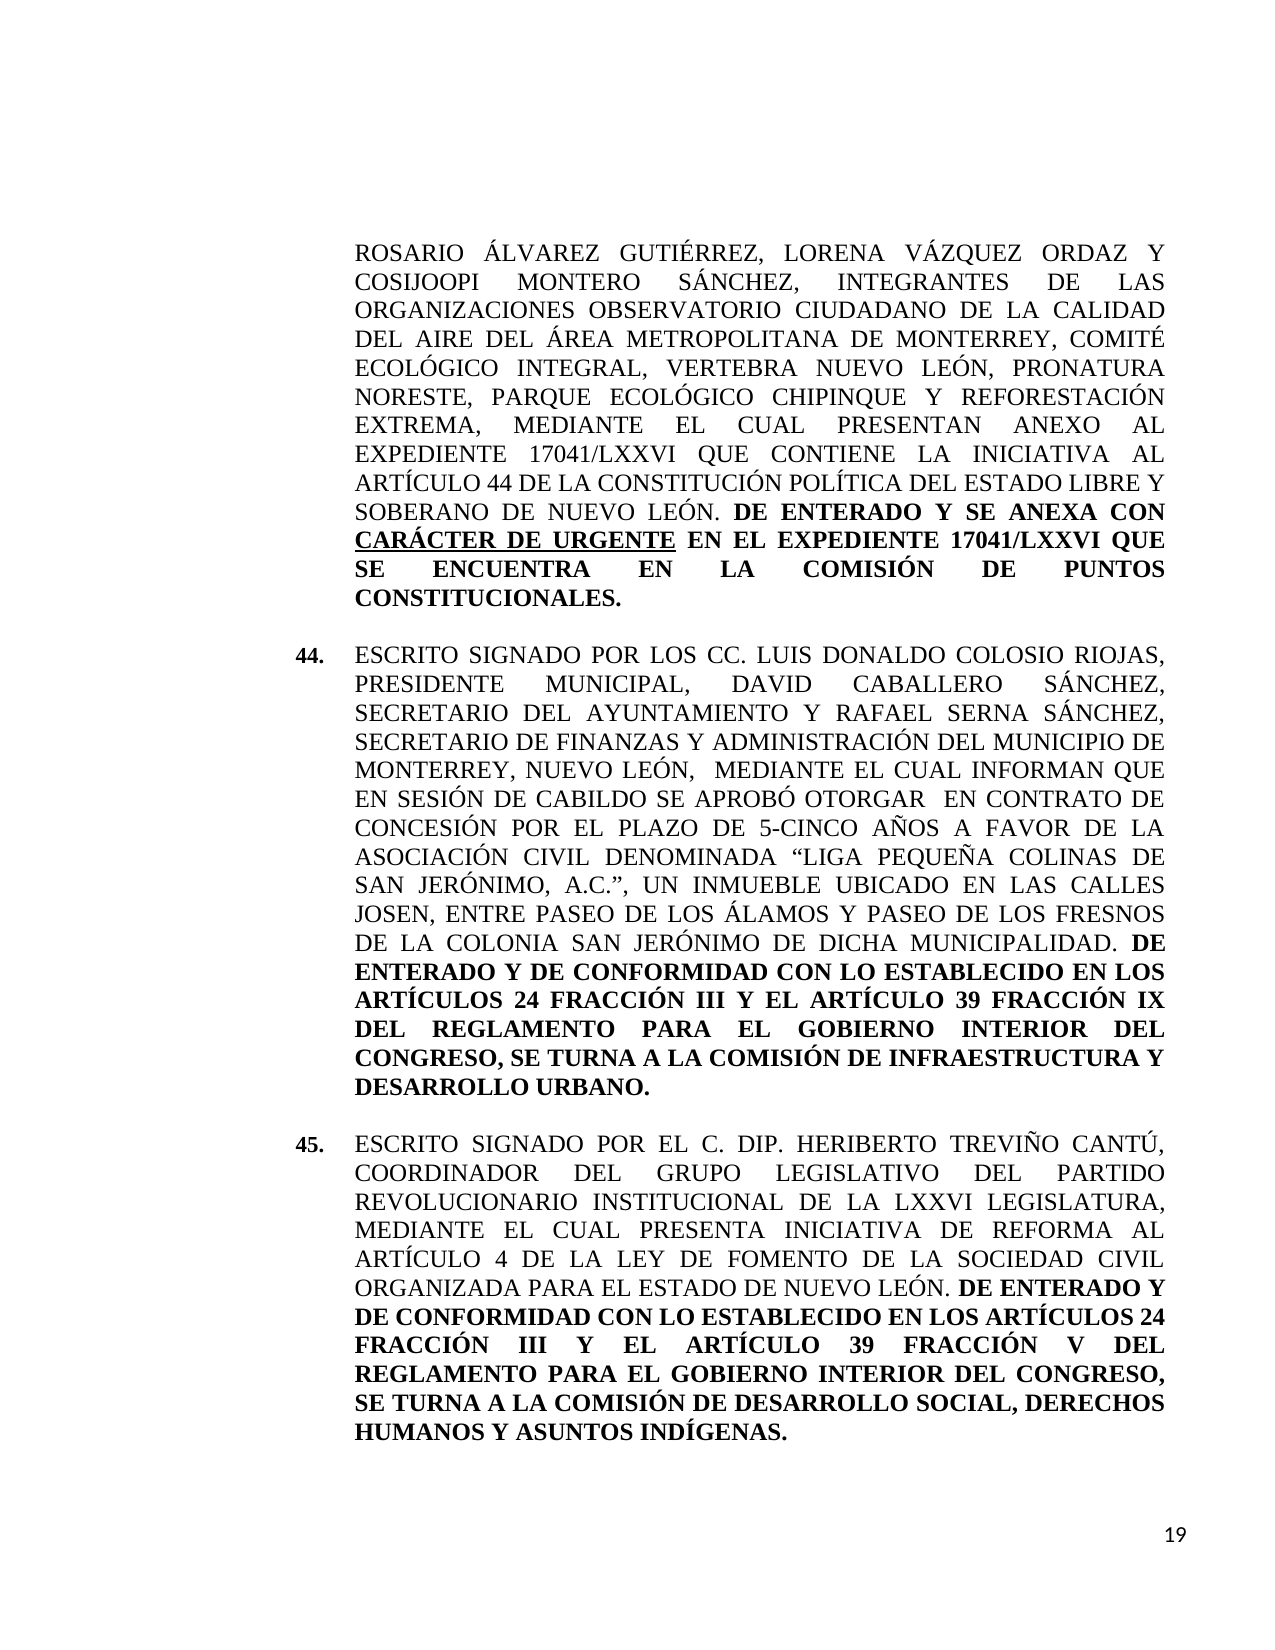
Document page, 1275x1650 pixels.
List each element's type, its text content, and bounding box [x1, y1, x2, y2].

list ESCRITO SIGNADO POR LOS CC. LUIS DONALDO COLOSIO RIOJAS, PRESIDENTE MUNICIPAL, DAVID CABALLERO SÁNCHEZ, SECRETARIO DEL AYUNTAMIENTO Y RAFAEL SERNA SÁNCHEZ, SECRETARIO DE FINANZAS Y ADMINISTRACIÓN DEL MUNICIPIO DE MONTERREY, NUEVO LEÓN, MEDIANTE EL CUAL INFORMAN QUE EN SESIÓN DE CABILDO SE APROBÓ OTORGAR EN CONTRATO DE CONCESIÓN POR EL PLAZO DE 5-CINCO AÑOS A FAVOR DE LA ASOCIACIÓN CIVIL DENOMINADA “LIGA PEQUEÑA COLINAS DE SAN JERÓNIMO, A.C.”, UN INMUEBLE UBICADO EN LAS CALLES JOSEN, ENTRE PASEO DE LOS ÁLAMOS Y PASEO DE LOS FRESNOS DE LA COLONIA SAN JERÓNIMO DE DICHA MUNICIPALIDAD. DE ENTERADO Y DE CONFORMIDAD CON LO ESTABLECIDO EN LOS ARTÍCULOS 24 FRACCIÓN III Y EL ARTÍCULO 39 FRACCIÓN IX DEL REGLAMENTO PARA EL GOBIERNO INTERIOR DEL CONGRESO, SE TURNA A LA COMISIÓN DE INFRAESTRUCTURA Y DESARROLLO URBANO. [295, 640, 1166, 1100]
list ESCRITO SIGNADO POR EL C. DIP. HERIBERTO TREVIÑO CANTÚ, COORDINADOR DEL GRUPO LEGISLATIVO DEL PARTIDO REVOLUCIONARIO INSTITUCIONAL DE LA LXXVI LEGISLATURA, MEDIANTE EL CUAL PRESENTA INICIATIVA DE REFORMA AL ARTÍCULO 4 DE LA LEY DE FOMENTO DE LA SOCIEDAD CIVIL ORGANIZADA PARA EL ESTADO DE NUEVO LEÓN. DE ENTERADO Y DE CONFORMIDAD CON LO ESTABLECIDO EN LOS ARTÍCULOS 24 FRACCIÓN III Y EL ARTÍCULO 39 FRACCIÓN V DEL REGLAMENTO PARA EL GOBIERNO INTERIOR DEL CONGRESO, SE TURNA A LA COMISIÓN DE DESARROLLO SOCIAL, DERECHOS HUMANOS Y ASUNTOS INDÍGENAS. [295, 1129, 1166, 1445]
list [295, 238, 1166, 612]
